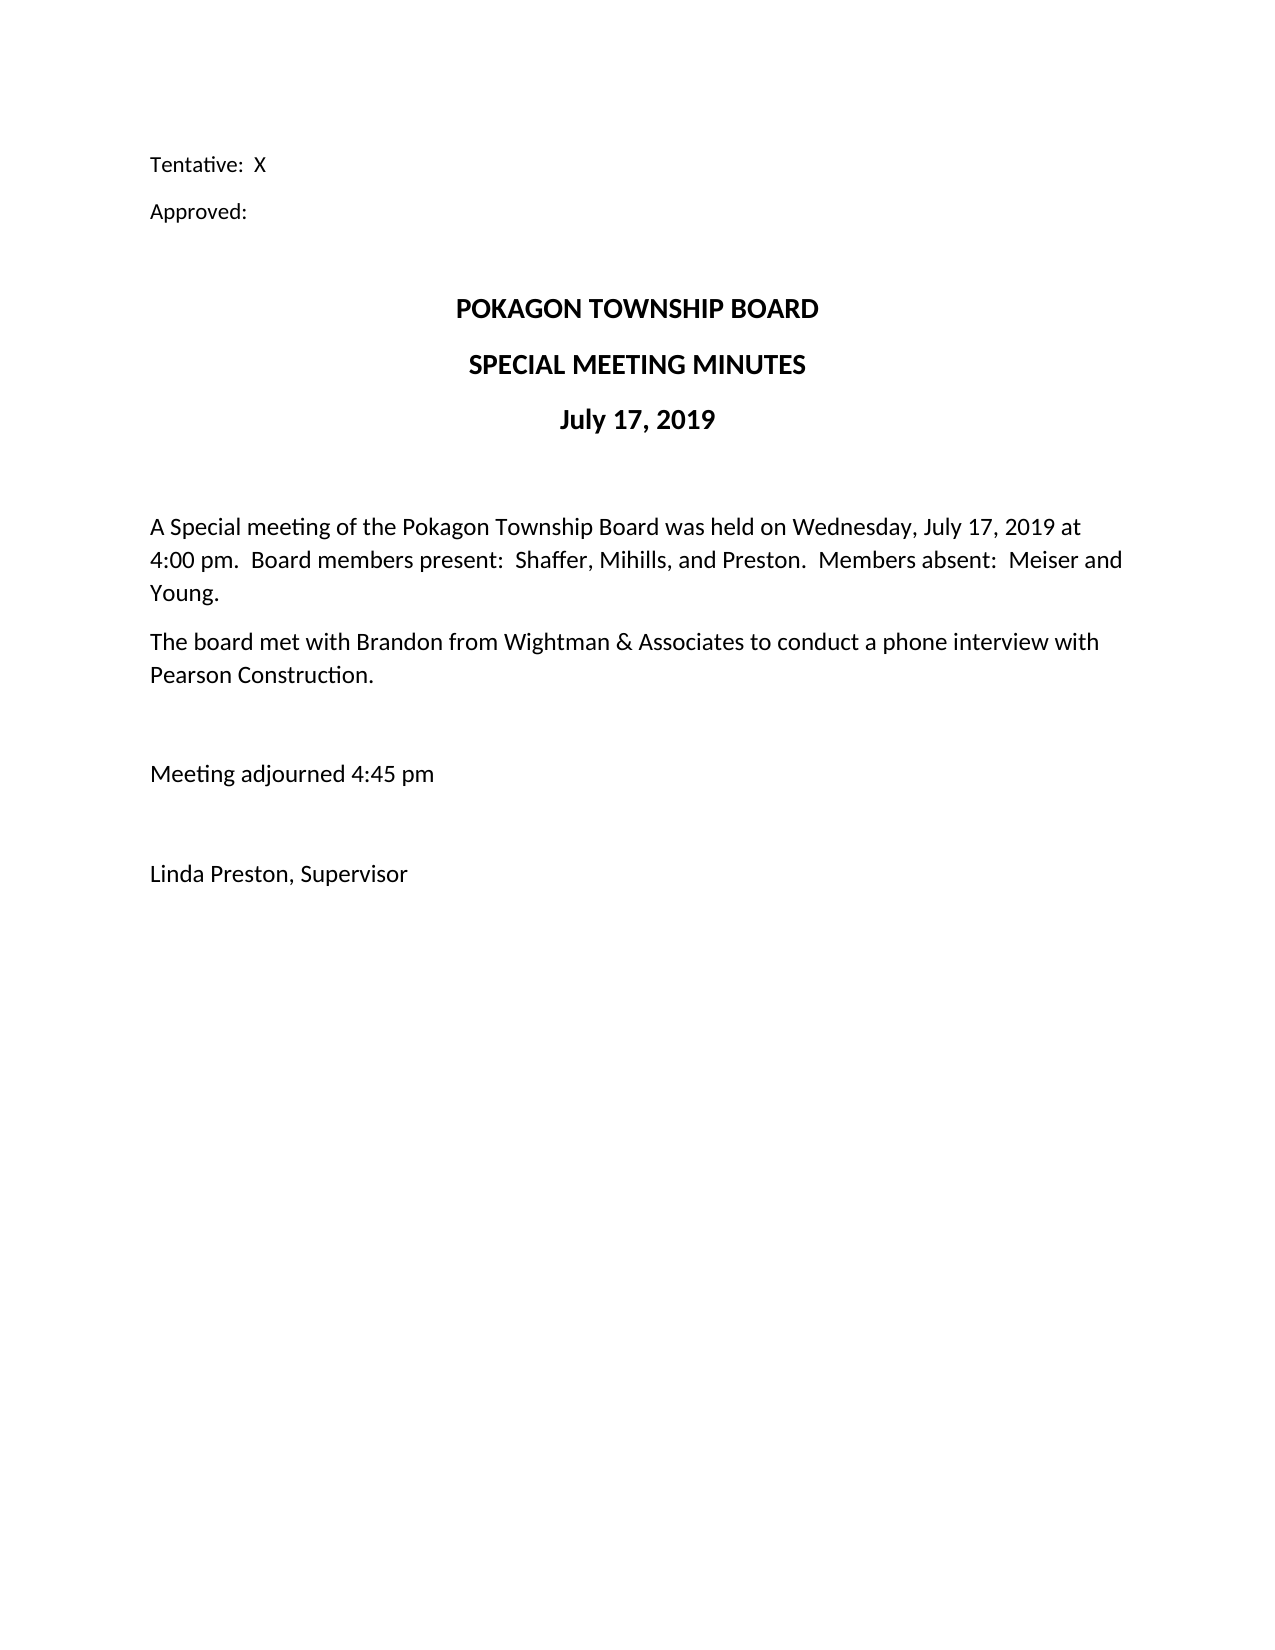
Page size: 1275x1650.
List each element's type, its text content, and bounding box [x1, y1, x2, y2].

text POKAGON TOWNSHIP BOARD [150, 291, 1125, 326]
text July 17, 2019 [150, 401, 1125, 436]
text Approved: [150, 197, 1125, 225]
text Tentative: X [150, 150, 1125, 178]
text The board met with Brandon from Wightman & Associates to conduct a phone interview with Pearson Construction. [150, 626, 1125, 690]
text Linda Preston, Supervisor [150, 858, 1125, 888]
text SPECIAL MEETING MINUTES [150, 346, 1125, 381]
text Meeting adjourned 4:45 pm [150, 758, 1125, 789]
text A Special meeting of the Pokagon Township Board was held on Wednesday, July 17, 2019 at 4:00 pm. Board members present: Shaffer, Mihills, and Preston. Members absent: Meiser and Young. [150, 511, 1125, 607]
